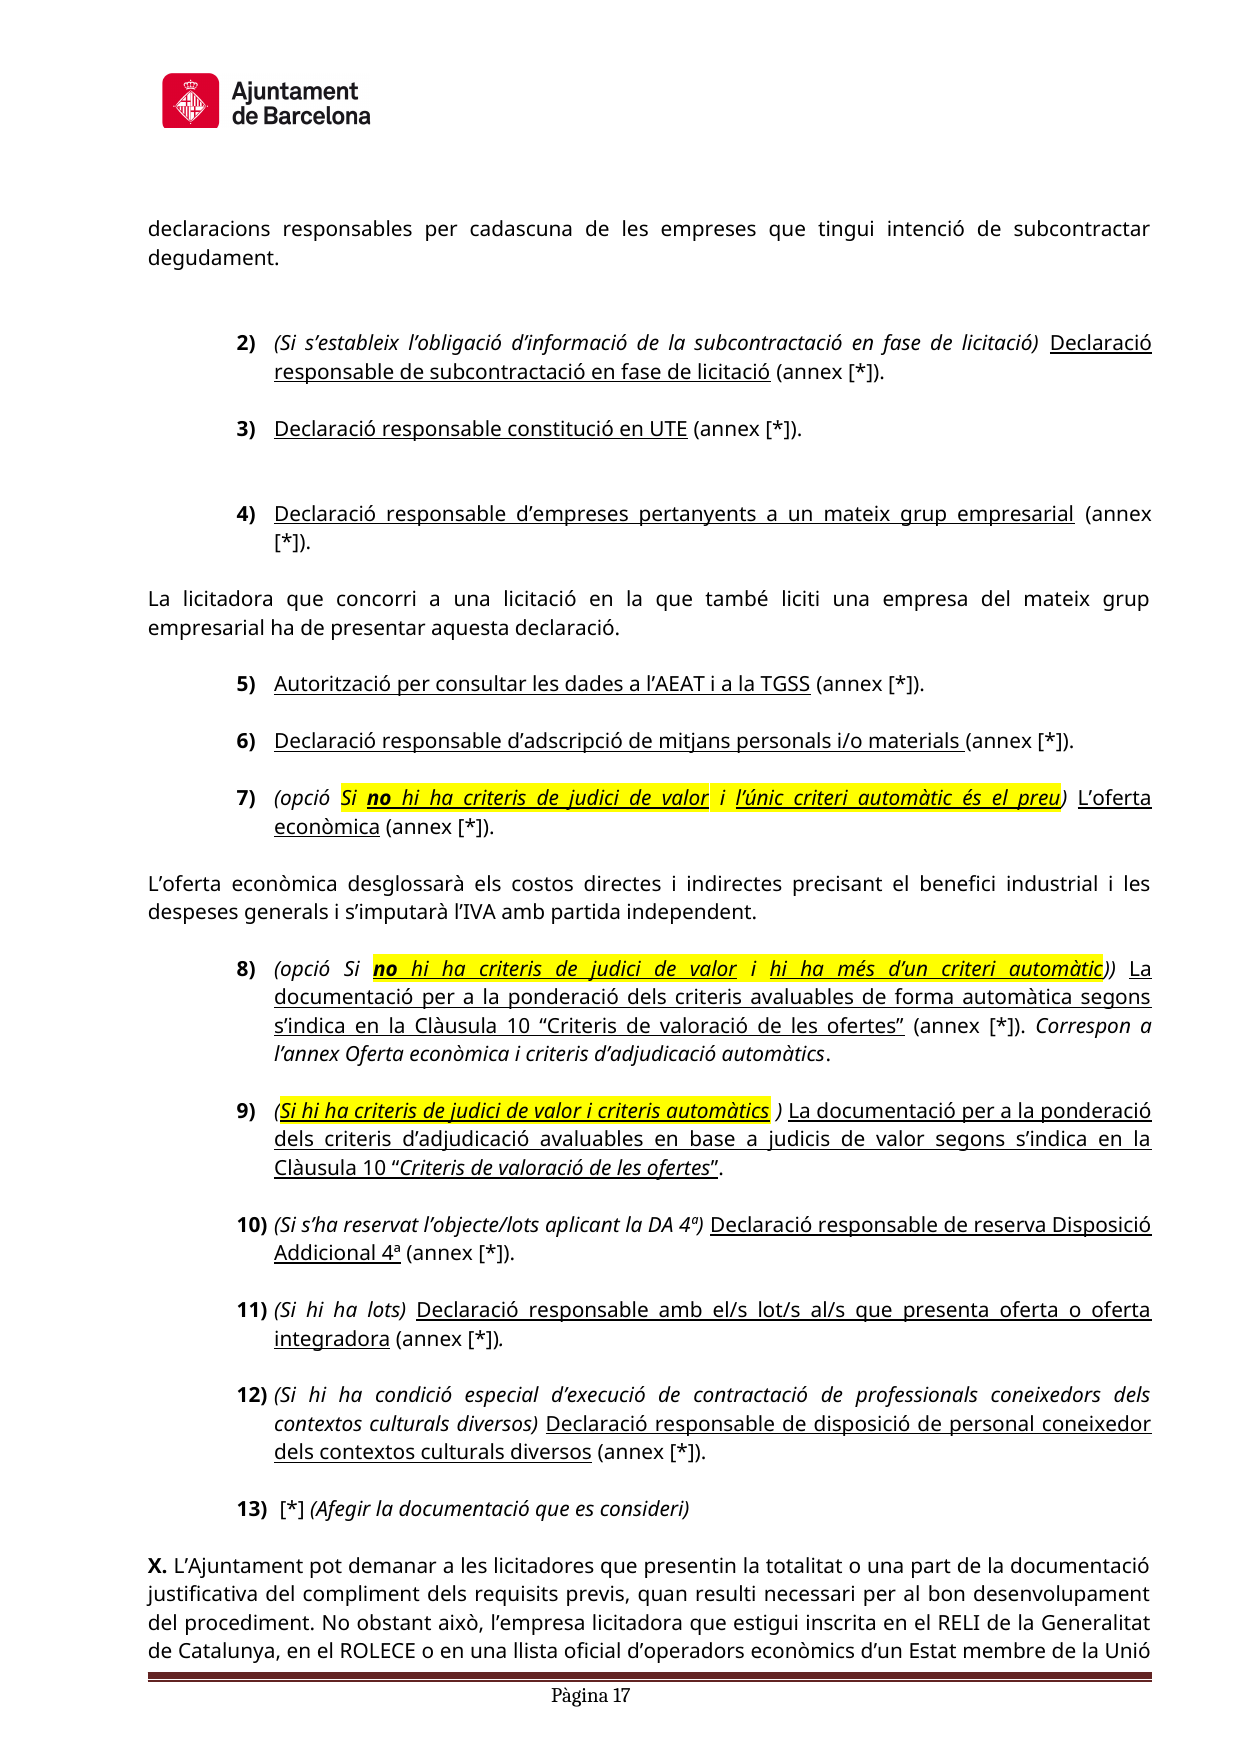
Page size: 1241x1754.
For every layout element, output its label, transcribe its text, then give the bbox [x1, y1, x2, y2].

list [*] (Afegir la documentació que es consideri) [236, 1494, 1152, 1523]
text La licitadora que concorri a una licitació en la que també liciti una empresa del mateix grup empresarial ha de presentar aquesta declaració. [148, 584, 1152, 641]
list Autorització per consultar les dades a l’AEAT i a la TGSS (annex [*]). [236, 669, 1152, 698]
list (opció Si no hi ha criteris de judici de valor i hi ha més d’un criteri automàtic)) La documentació per a la ponderació dels criteris avaluables de forma automàtica segons s’indica en la Clàusula 10 “Criteris de valoració de les ofertes” (annex [*]). Correspon a l’annex Oferta econòmica i criteris d’adjudicació automàtics. [236, 954, 1152, 1068]
list (Si hi ha lots) Declaració responsable amb el/s lot/s al/s que presenta oferta o oferta integradora (annex [*]). [236, 1295, 1152, 1352]
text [148, 214, 1152, 271]
list Declaració responsable constitució en UTE (annex [*]). [236, 414, 1152, 442]
list (Si s’ha reservat l’objecte/lots aplicant la DA 4ª) Declaració responsable de reserva Disposició Addicional 4ª (annex [*]). [236, 1210, 1152, 1267]
list (Si s’estableix l’obligació d’informació de la subcontractació en fase de licitació) Declaració responsable de subcontractació en fase de licitació (annex [*]). [236, 328, 1152, 385]
list Declaració responsable d’empreses pertanyents a un mateix grup empresarial (annex [*]). [236, 499, 1152, 556]
list (opció Si no hi ha criteris de judici de valor i l’únic criteri automàtic és el preu) L’oferta econòmica (annex [*]). [236, 783, 1152, 840]
list Declaració responsable d’adscripció de mitjans personals i/o materials (annex [*]). [236, 726, 1152, 755]
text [148, 1551, 1152, 1665]
list (Si hi ha criteris de judici de valor i criteris automàtics ) La documentació per a la ponderació dels criteris d’adjudicació avaluables en base a judicis de valor segons s’indica en la Clàusula 10 “Criteris de valoració de les ofertes”. [236, 1096, 1152, 1181]
list (Si hi ha condició especial d’execució de contractació de professionals coneixedors dels contextos culturals diversos) Declaració responsable de disposició de personal coneixedor dels contextos culturals diversos (annex [*]). [236, 1381, 1152, 1466]
picture [162, 73, 371, 128]
text L’oferta econòmica desglossarà els costos directes i indirectes precisant el benefici industrial i les despeses generals i s’imputarà l’IVA amb partida independent. [148, 869, 1152, 926]
